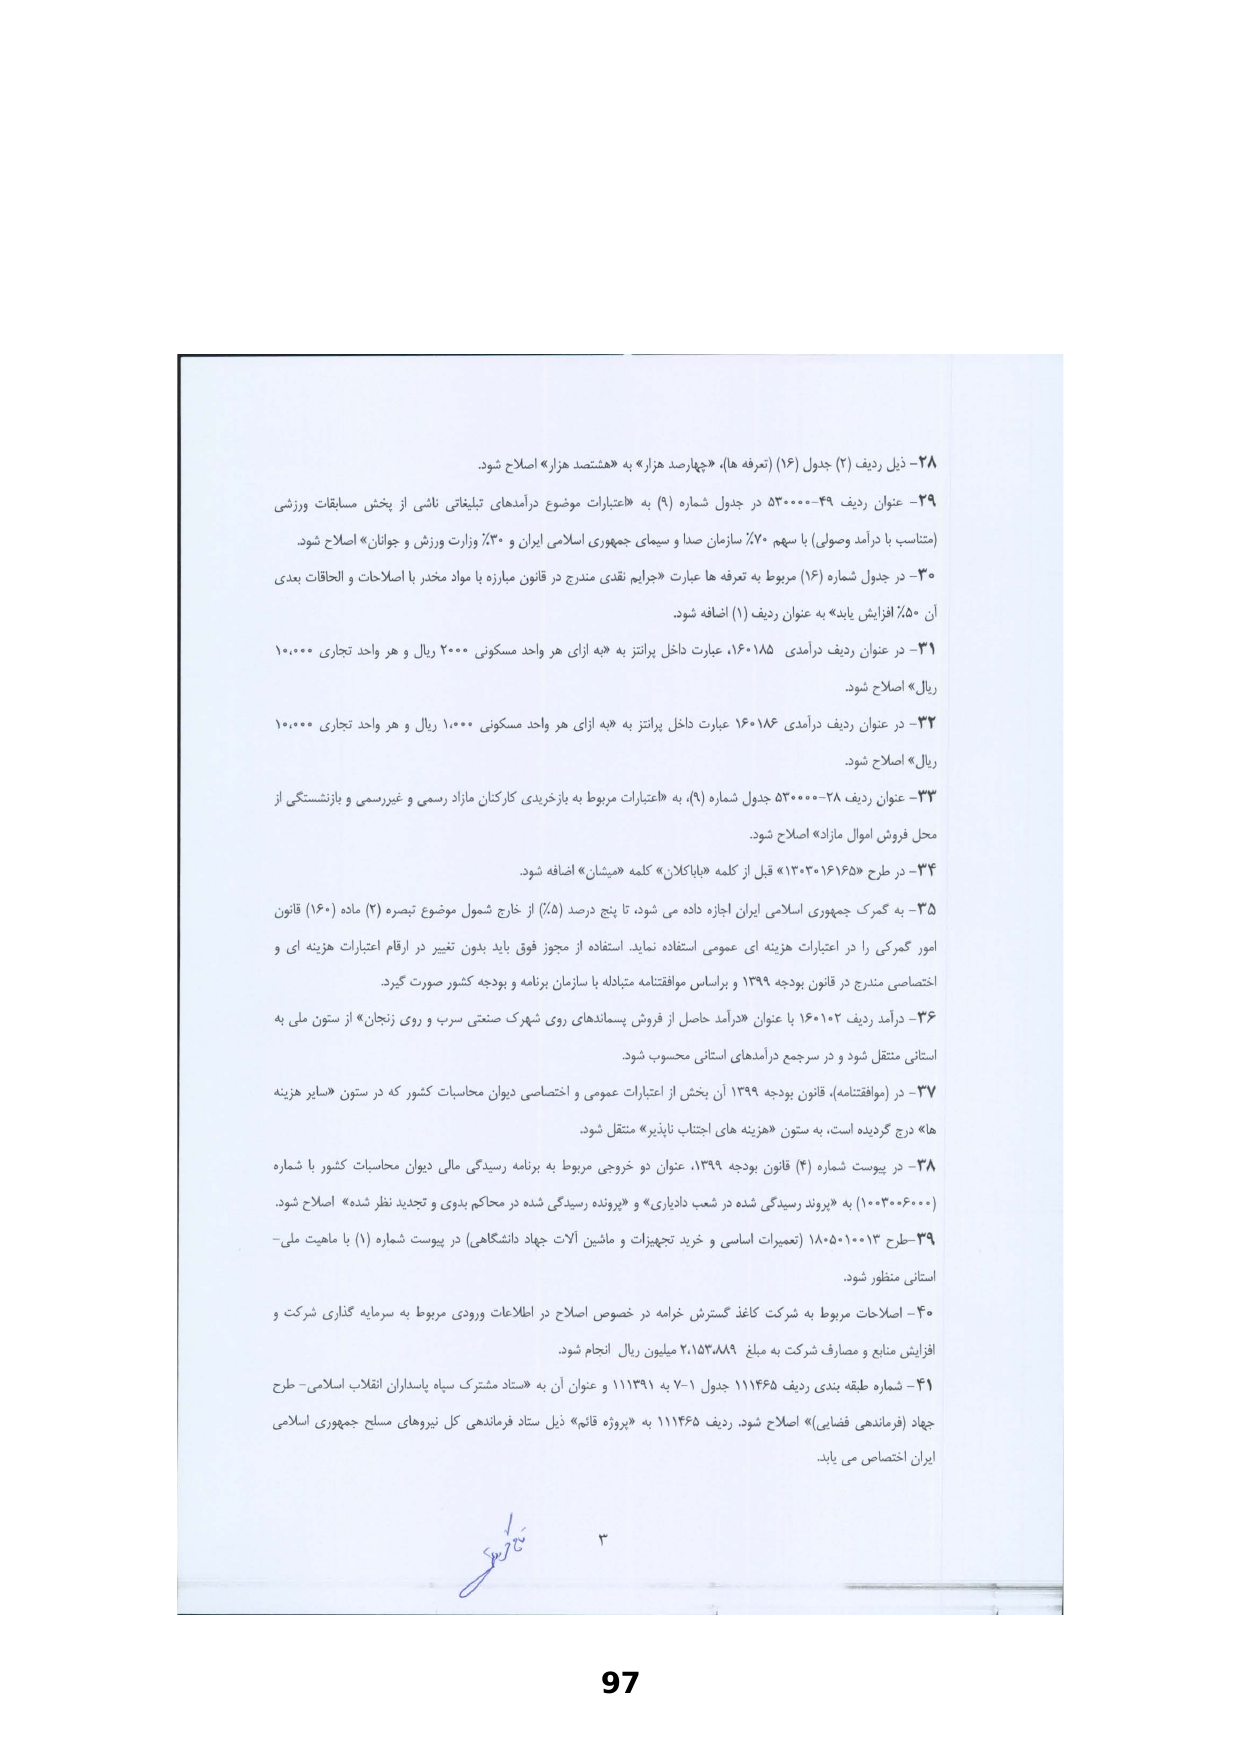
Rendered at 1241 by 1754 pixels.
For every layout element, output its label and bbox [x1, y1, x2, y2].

picture [177, 354, 1064, 1615]
